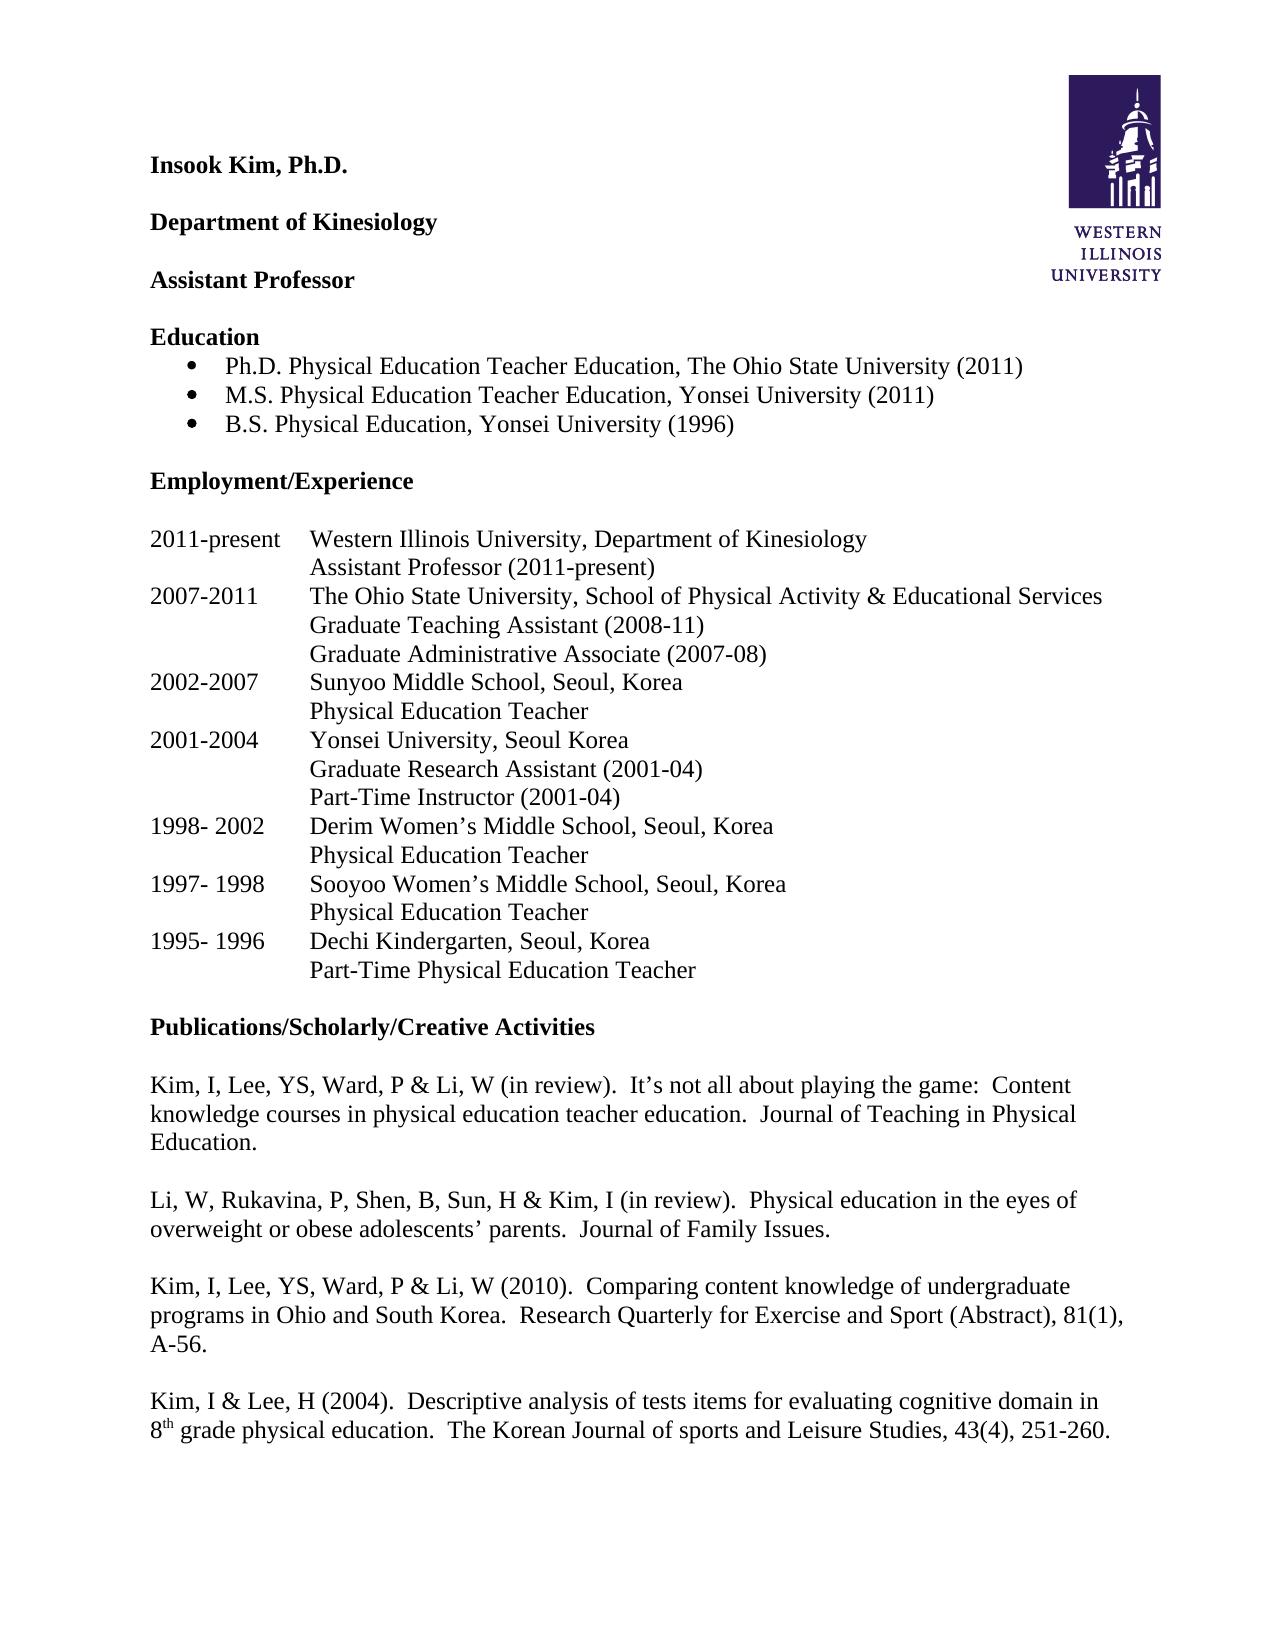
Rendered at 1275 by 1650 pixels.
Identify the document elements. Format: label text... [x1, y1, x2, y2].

text Graduate Research Assistant (2001-04) [150, 754, 1125, 782]
text Insook Kim, Ph.D. [150, 150, 1050, 179]
list Ph.D. Physical Education Teacher Education, The Ohio State University (2011) [187, 351, 1125, 380]
text 2011-present Western Illinois University, Department of Kinesiology [150, 524, 1125, 552]
list M.S. Physical Education Teacher Education, Yonsei University (2011) [187, 380, 1125, 409]
picture [1050, 75, 1162, 281]
text Publications/Scholarly/Creative Activities [150, 1012, 1125, 1041]
text Li, W, Rukavina, P, Shen, B, Sun, H & Kim, I (in review). Physical education in the eyes of overweight or obese adolescents’ parents. Journal of Family Issues. [150, 1185, 1125, 1242]
text Kim, I, Lee, YS, Ward, P & Li, W (2010). Comparing content knowledge of undergraduate programs in Ohio and South Korea. Research Quarterly for Exercise and Sport (Abstract), 81(1), A-56. [150, 1271, 1125, 1357]
text Part-Time Physical Education Teacher [150, 955, 1125, 984]
text 1997- 1998 Sooyoo Women’s Middle School, Seoul, Korea [150, 869, 1125, 897]
text Physical Education Teacher [150, 840, 1125, 869]
text 2002-2007 Sunyoo Middle School, Seoul, Korea [150, 667, 1125, 696]
text Physical Education Teacher [150, 897, 1125, 926]
text 1998- 2002 Derim Women’s Middle School, Seoul, Korea [150, 811, 1125, 840]
text Graduate Administrative Associate (2007-08) [150, 639, 1125, 667]
text Employment/Experience [150, 466, 1125, 495]
text Kim, I & Lee, H (2004). Descriptive analysis of tests items for evaluating cognitive domain in 8th grade physical education. The Korean Journal of sports and Leisure Studies, 43(4), 251-260. [150, 1386, 1125, 1444]
text 1995- 1996 Dechi Kindergarten, Seoul, Korea [150, 926, 1125, 955]
text Assistant Professor [150, 265, 1125, 294]
text Kim, I, Lee, YS, Ward, P & Li, W (in review). It’s not all about playing the game: Content knowledge courses in physical education teacher education. Journal of Teaching in Physical Education. [150, 1070, 1125, 1156]
text Assistant Professor (2011-present) [150, 552, 1125, 581]
text Graduate Teaching Assistant (2008-11) [150, 610, 1125, 639]
list B.S. Physical Education, Yonsei University (1996) [187, 409, 1125, 437]
text 2007-2011 The Ohio State University, School of Physical Activity & Educational Services [150, 581, 1125, 610]
text 2001-2004 Yonsei University, Seoul Korea [150, 725, 1125, 754]
text Education [150, 322, 1125, 351]
text Part-Time Instructor (2001-04) [150, 782, 1125, 811]
text Physical Education Teacher [150, 696, 1125, 725]
text Department of Kinesiology [150, 207, 1050, 236]
